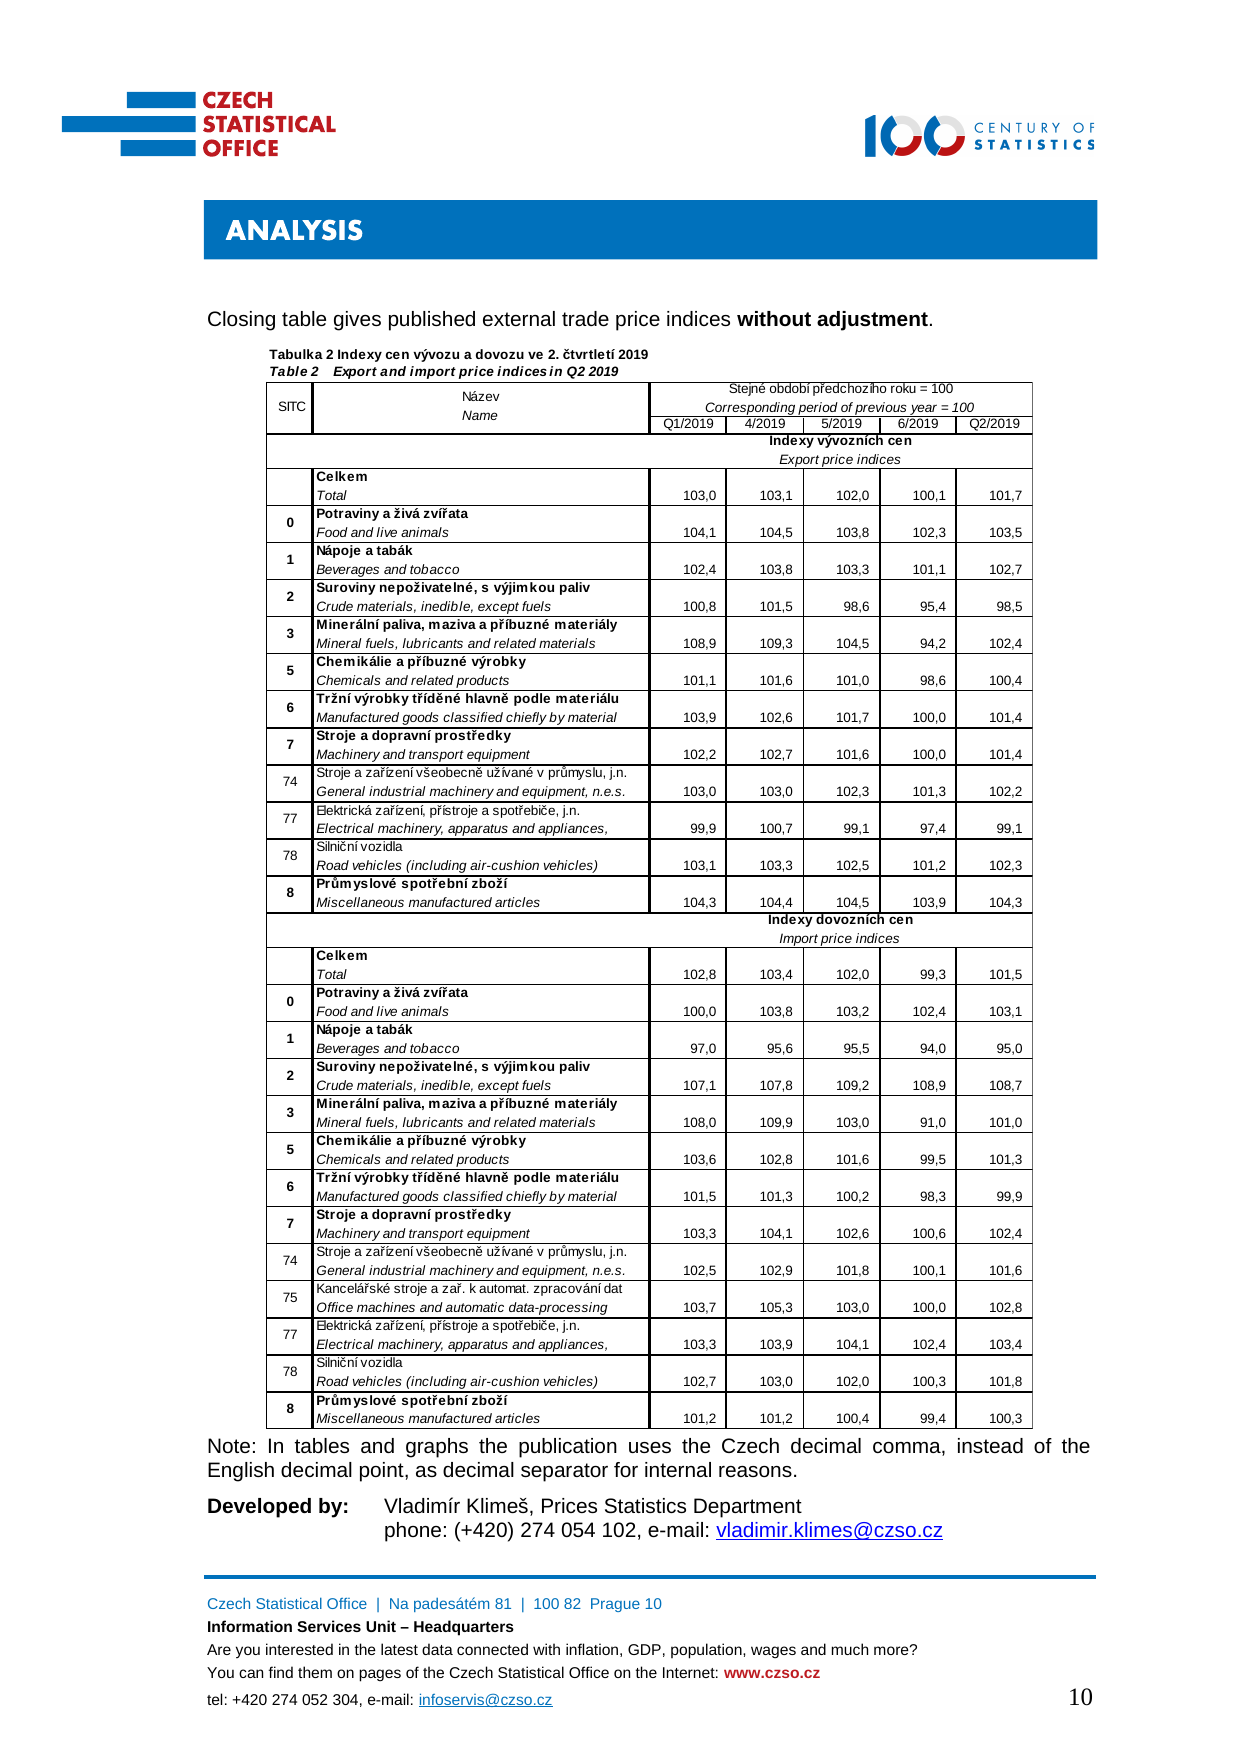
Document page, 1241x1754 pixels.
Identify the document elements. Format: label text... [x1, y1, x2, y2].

text Note: In tables and graphs the publication uses the Czech decimal comma, instead of the English decimal point, as decimal separator for internal reasons. [207, 1434, 1092, 1482]
text Developed by: Vladimír Klimeš, Prices Statistics Department [207, 1494, 1092, 1518]
text Closing table gives published external trade price indices without adjustment. [207, 307, 1092, 331]
picture [865, 115, 1095, 157]
text phone: (+420) 274 054 102, e-mail: vladimir.klimes@czso.cz [384, 1518, 1092, 1542]
